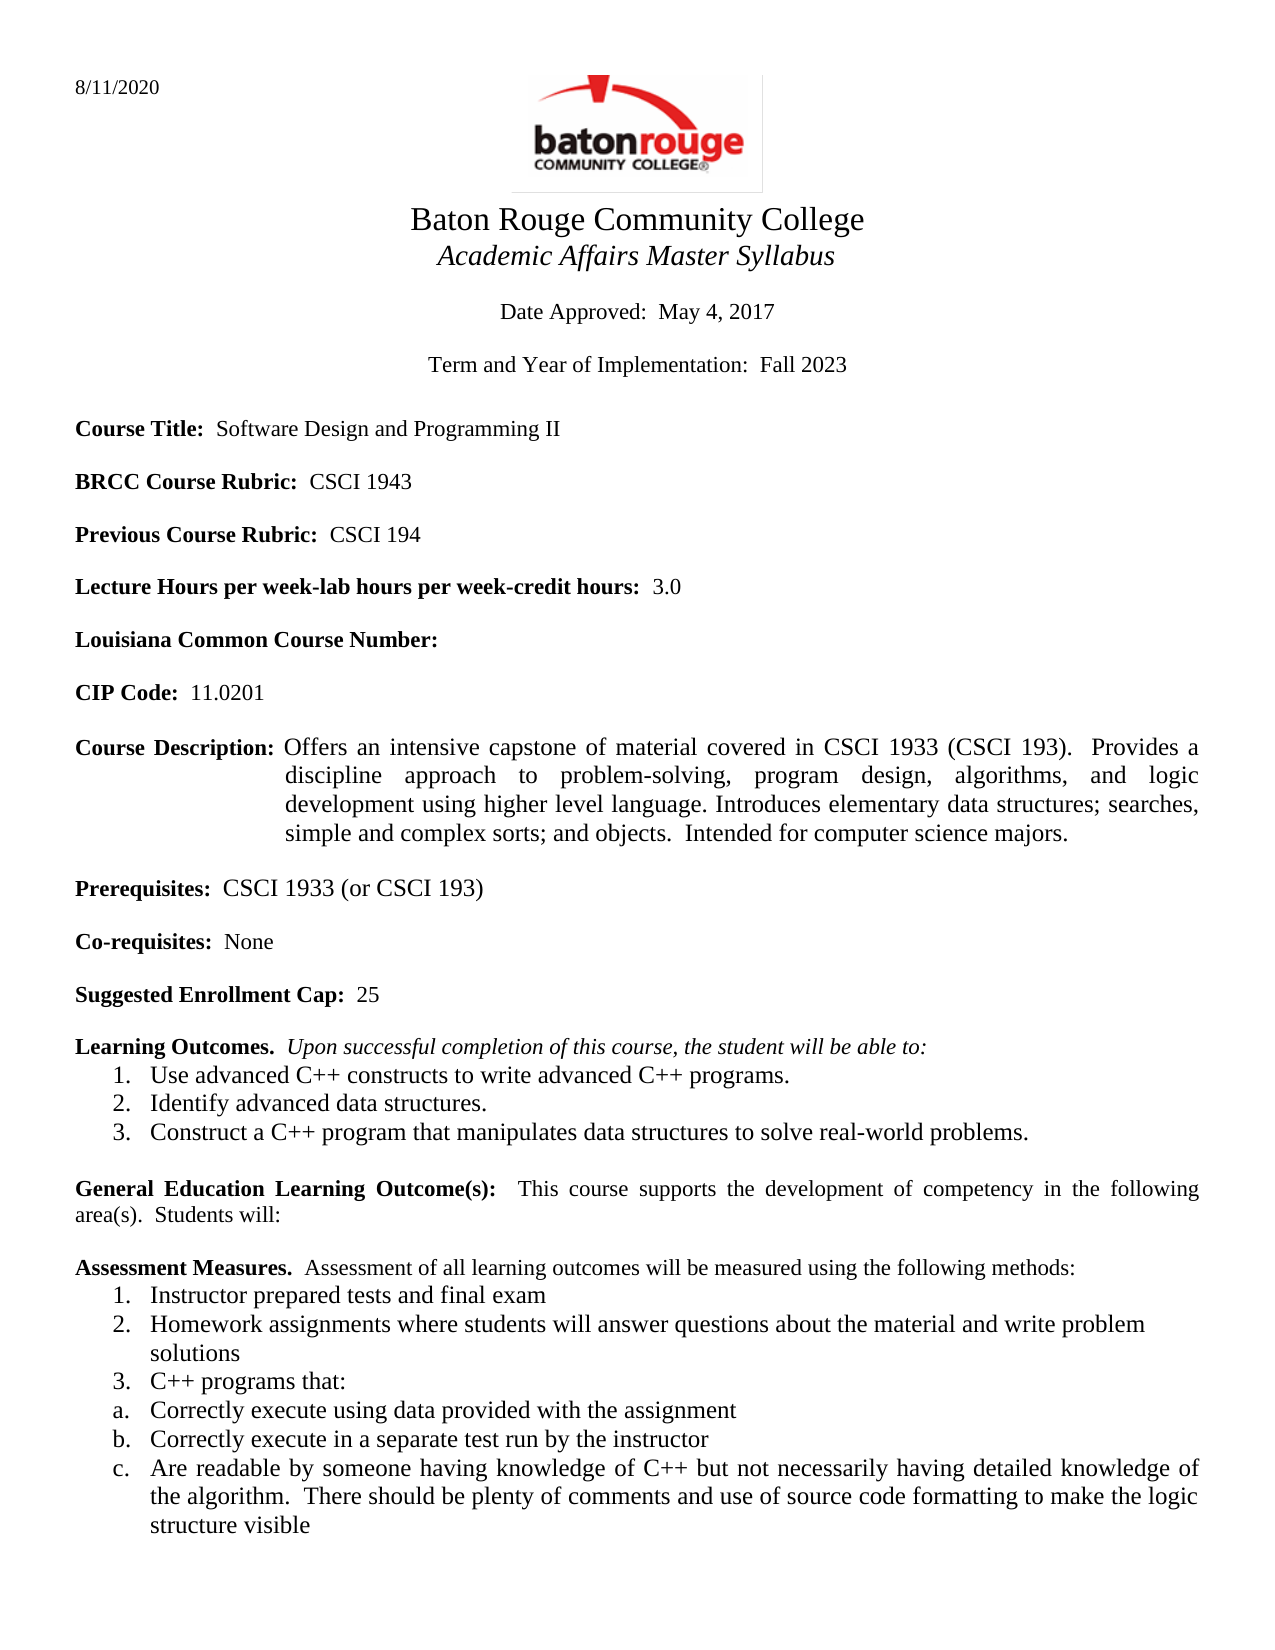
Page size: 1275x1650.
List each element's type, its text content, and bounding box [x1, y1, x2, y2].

text Learning Outcomes. Upon successful completion of this course, the student will be able to: [75, 1033, 1200, 1060]
text Baton Rouge Community College [75, 200, 1200, 238]
picture [511, 75, 764, 194]
text Prerequisites: [75, 873, 1200, 902]
text Lecture Hours per week-lab hours per week-credit hours: 3.0 [75, 573, 1200, 600]
text Suggested Enrollment Cap: 25 [75, 981, 1200, 1007]
text Academic Affairs Master Syllabus [75, 238, 1200, 272]
text Louisiana Common Course Number: [75, 626, 1200, 652]
text Date Approved: May 4, 2017 [75, 298, 1200, 324]
text Course Title: Software Design and Programming II [75, 415, 1200, 442]
text Previous Course Rubric: CSCI 194 [75, 521, 1200, 547]
text Term and Year of Implementation: Fall 2023 [75, 351, 1200, 377]
text General Education Learning Outcome(s): This course supports the development of competency in the following area(s). Students will: [75, 1175, 1200, 1227]
text CIP Code: 11.0201 [75, 679, 1200, 705]
text Co-requisites: None [75, 928, 1200, 954]
text Assessment Measures. Assessment of all learning outcomes will be measured using the following methods: [75, 1254, 1200, 1280]
text Course Description: Offers an intensive capstone of material covered in CSCI 1933 (CSCI 193). Provides a discipline approach to problem-solving, program design, algorithms, and logic development using higher level language. Introduces elementary data structures; searches, simple and complex sorts; and objects. Intended for computer science majors. [75, 732, 1200, 847]
text BRCC Course Rubric: CSCI 1943 [75, 468, 1200, 494]
